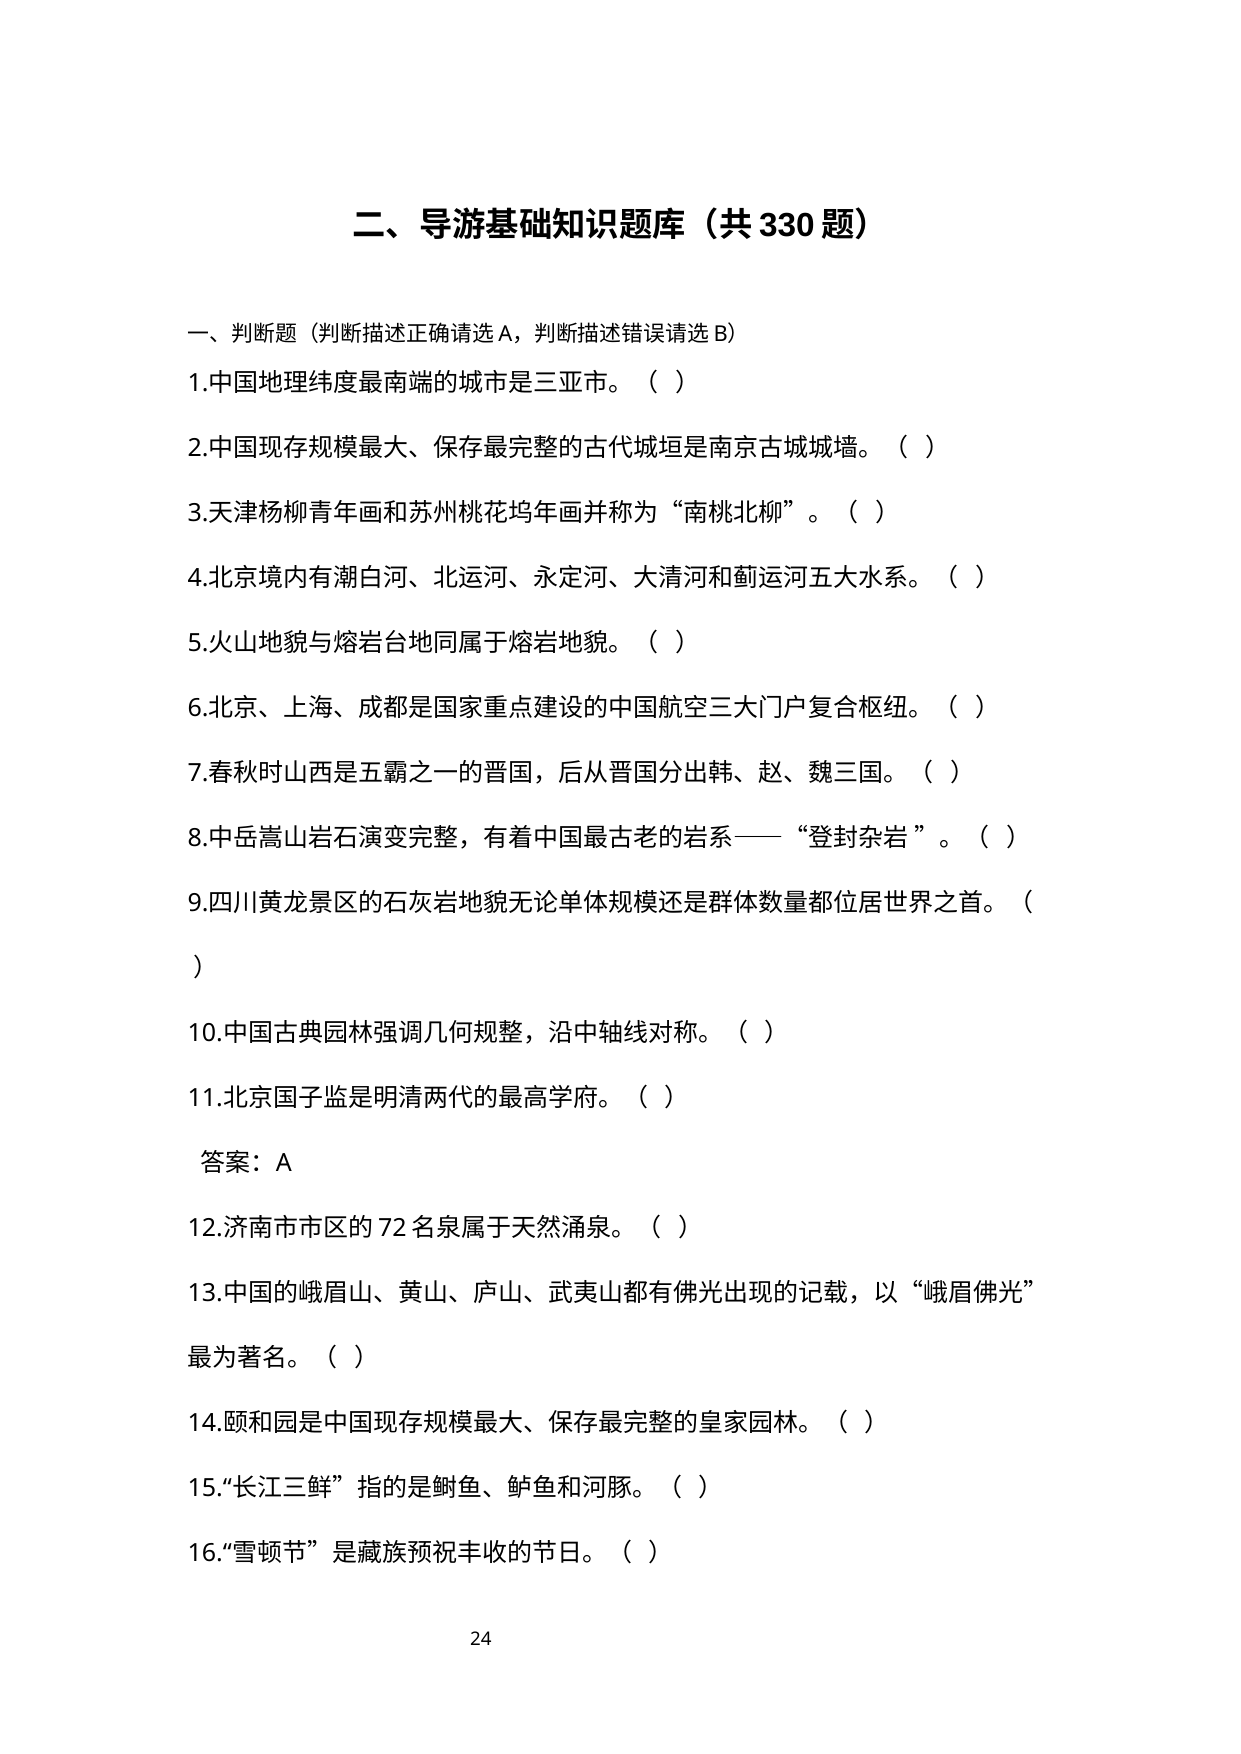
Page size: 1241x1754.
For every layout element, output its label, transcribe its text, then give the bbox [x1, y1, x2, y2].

text 15.“长江三鲜”指的是鲥鱼、鲈鱼和河豚。（ ） [187, 1453, 1053, 1518]
text 1.中国地理纬度最南端的城市是三亚市。（ ） [187, 348, 1053, 413]
text 5.火山地貌与熔岩台地同属于熔岩地貌。（ ） [187, 608, 1053, 673]
text 16.“雪顿节”是藏族预祝丰收的节日。（ ） [187, 1518, 1053, 1583]
text 6.北京、上海、成都是国家重点建设的中国航空三大门户复合枢纽。（ ） [187, 673, 1053, 738]
text 14.颐和园是中国现存规模最大、保存最完整的皇家园林。（ ） [187, 1388, 1053, 1453]
text 7.春秋时山西是五霸之一的晋国，后从晋国分出韩、赵、魏三国。（ ） [187, 738, 1053, 803]
text 11.北京国子监是明清两代的最高学府。（ ） 答案：A [187, 1063, 1053, 1193]
text 13.中国的峨眉山、黄山、庐山、武夷山都有佛光出现的记载，以“峨眉佛光”最为著名。（ ） [187, 1258, 1053, 1388]
text 8.中岳嵩山岩石演变完整，有着中国最古老的岩系——“登封杂岩 ”。（ ） [187, 803, 1053, 868]
text 12.济南市市区的72名泉属于天然涌泉。（ ） [187, 1193, 1053, 1258]
text 3.天津杨柳青年画和苏州桃花坞年画并称为“南桃北柳”。（ ） [187, 478, 1053, 543]
text 9.四川黄龙景区的石灰岩地貌无论单体规模还是群体数量都位居世界之首。（ ） [187, 868, 1053, 998]
subtitle 二、导游基础知识题库（共330题） [187, 189, 1053, 254]
text 一、判断题（判断描述正确请选A，判断描述错误请选B） [187, 316, 1053, 348]
text 4.北京境内有潮白河、北运河、永定河、大清河和蓟运河五大水系。（ ） [187, 543, 1053, 608]
text 2.中国现存规模最大、保存最完整的古代城垣是南京古城城墙。（ ） [187, 413, 1053, 478]
text 10.中国古典园林强调几何规整，沿中轴线对称。（ ） [187, 998, 1053, 1063]
